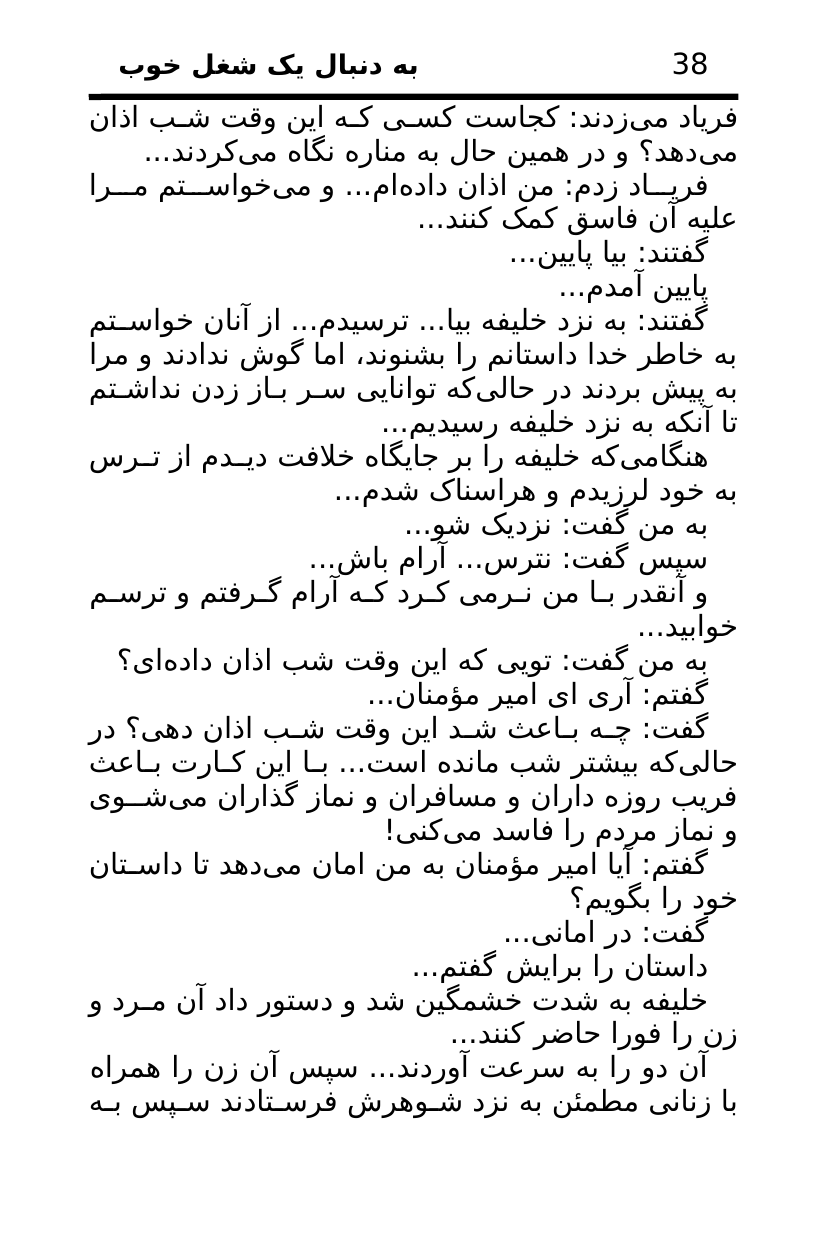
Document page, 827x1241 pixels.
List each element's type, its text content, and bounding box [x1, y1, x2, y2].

text گفتند: بیا پایین... [89, 236, 738, 270]
text هنگامی‌که خلیفه را بر جایگاه خلافت دیدم از ترس به خود لرزیدم و هراسناک شدم... [89, 439, 738, 507]
text به من گفت: نزدیک شو... [89, 507, 738, 541]
text سپس گفت: نترس... آرام باش... [89, 541, 738, 575]
text گفتم: آری ای امیر مؤمنان... [89, 677, 738, 711]
text گفتم: آیا امیر مؤمنان به من امان می‌دهد تا داستان خود را بگویم؟ [89, 847, 738, 915]
text و آنقدر با من نرمی کرد که آرام گرفتم و ترسم خوابید... [89, 575, 738, 643]
text خلیفه به شدت خشمگین شد و دستور داد آن مرد و زن را فورا حاضر کنند... [89, 983, 738, 1051]
text داستان را برایش گفتم... [89, 949, 738, 983]
text فریاد زدم: من اذان داده‌ام... و می‌خواستم مرا علیه آن فاسق کمک کنند... [89, 168, 738, 236]
text به من گفت: تویی که این وقت شب اذان داده‌ای؟ [89, 643, 738, 677]
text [89, 1051, 738, 1119]
text گفتند: به نزد خلیفه بیا... ترسیدم... از آنان خواستم به خاطر خدا داستانم را بشنوند، اما گوش ندادند و مرا به پیش بردند در حالی‌که توانایی سر باز زدن نداشتم تا آنکه به نزد خلیفه رسیدیم... [89, 304, 738, 439]
text گفت: در امانی... [89, 915, 738, 949]
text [89, 100, 738, 168]
text پایین آمدم... [89, 270, 738, 304]
text گفت: چه باعث شد این وقت شب اذان دهی؟ در حالی‌که بیشتر شب مانده است... با این کارت باعث فریب روزه داران و مسافران و نماز گذاران می‌شوی و نماز مردم را فاسد می‌کنی! [89, 711, 738, 847]
